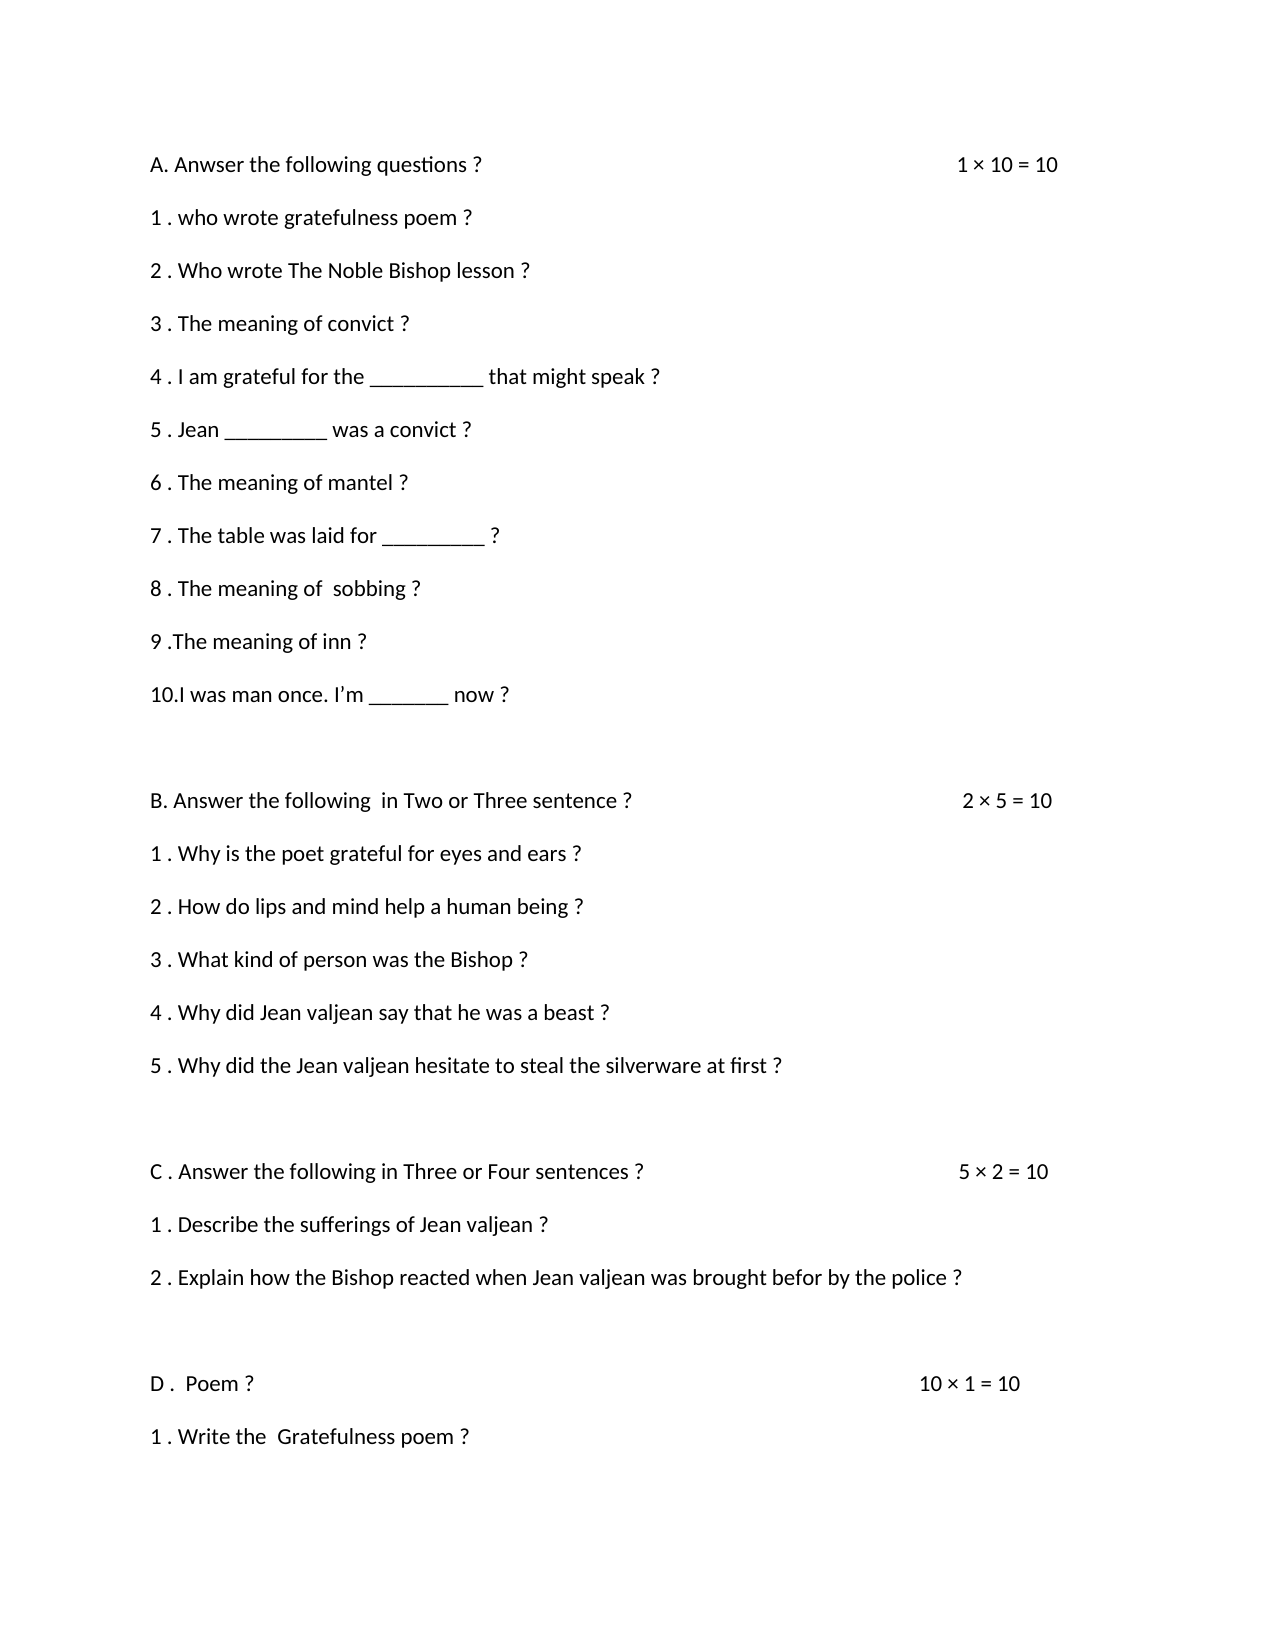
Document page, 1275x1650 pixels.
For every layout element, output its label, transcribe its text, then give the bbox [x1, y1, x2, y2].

text 1 . Describe the sufferings of Jean valjean ? [150, 1210, 1125, 1238]
text 3 . What kind of person was the Bishop ? [150, 945, 1125, 973]
text 1 . who wrote gratefulness poem ? [150, 203, 1125, 231]
text 1 . Why is the poet grateful for eyes and ears ? [150, 839, 1125, 867]
text 2 . Who wrote The Noble Bishop lesson ? [150, 256, 1125, 284]
text D . Poem ? 10 × 1 = 10 [150, 1369, 1125, 1397]
text 2 . Explain how the Bishop reacted when Jean valjean was brought befor by the police ? [150, 1263, 1125, 1291]
text 3 . The meaning of convict ? [150, 309, 1125, 337]
text 1 . Write the Gratefulness poem ? [150, 1422, 1125, 1451]
text 2 . How do lips and mind help a human being ? [150, 892, 1125, 920]
text 5 . Why did the Jean valjean hesitate to steal the silverware at first ? [150, 1051, 1125, 1079]
text 8 . The meaning of sobbing ? [150, 574, 1125, 602]
text 4 . I am grateful for the __________ that might speak ? [150, 362, 1125, 390]
text 6 . The meaning of mantel ? [150, 468, 1125, 496]
text 9 .The meaning of inn ? [150, 627, 1125, 655]
text 5 . Jean _________ was a convict ? [150, 415, 1125, 443]
text 4 . Why did Jean valjean say that he was a beast ? [150, 998, 1125, 1026]
text C . Answer the following in Three or Four sentences ? 5 × 2 = 10 [150, 1157, 1125, 1185]
text 7 . The table was laid for _________ ? [150, 521, 1125, 549]
text A. Anwser the following questions ? 1 × 10 = 10 [150, 150, 1125, 178]
text B. Answer the following in Two or Three sentence ? 2 × 5 = 10 [150, 786, 1125, 814]
text 10.I was man once. I’m _______ now ? [150, 680, 1125, 708]
